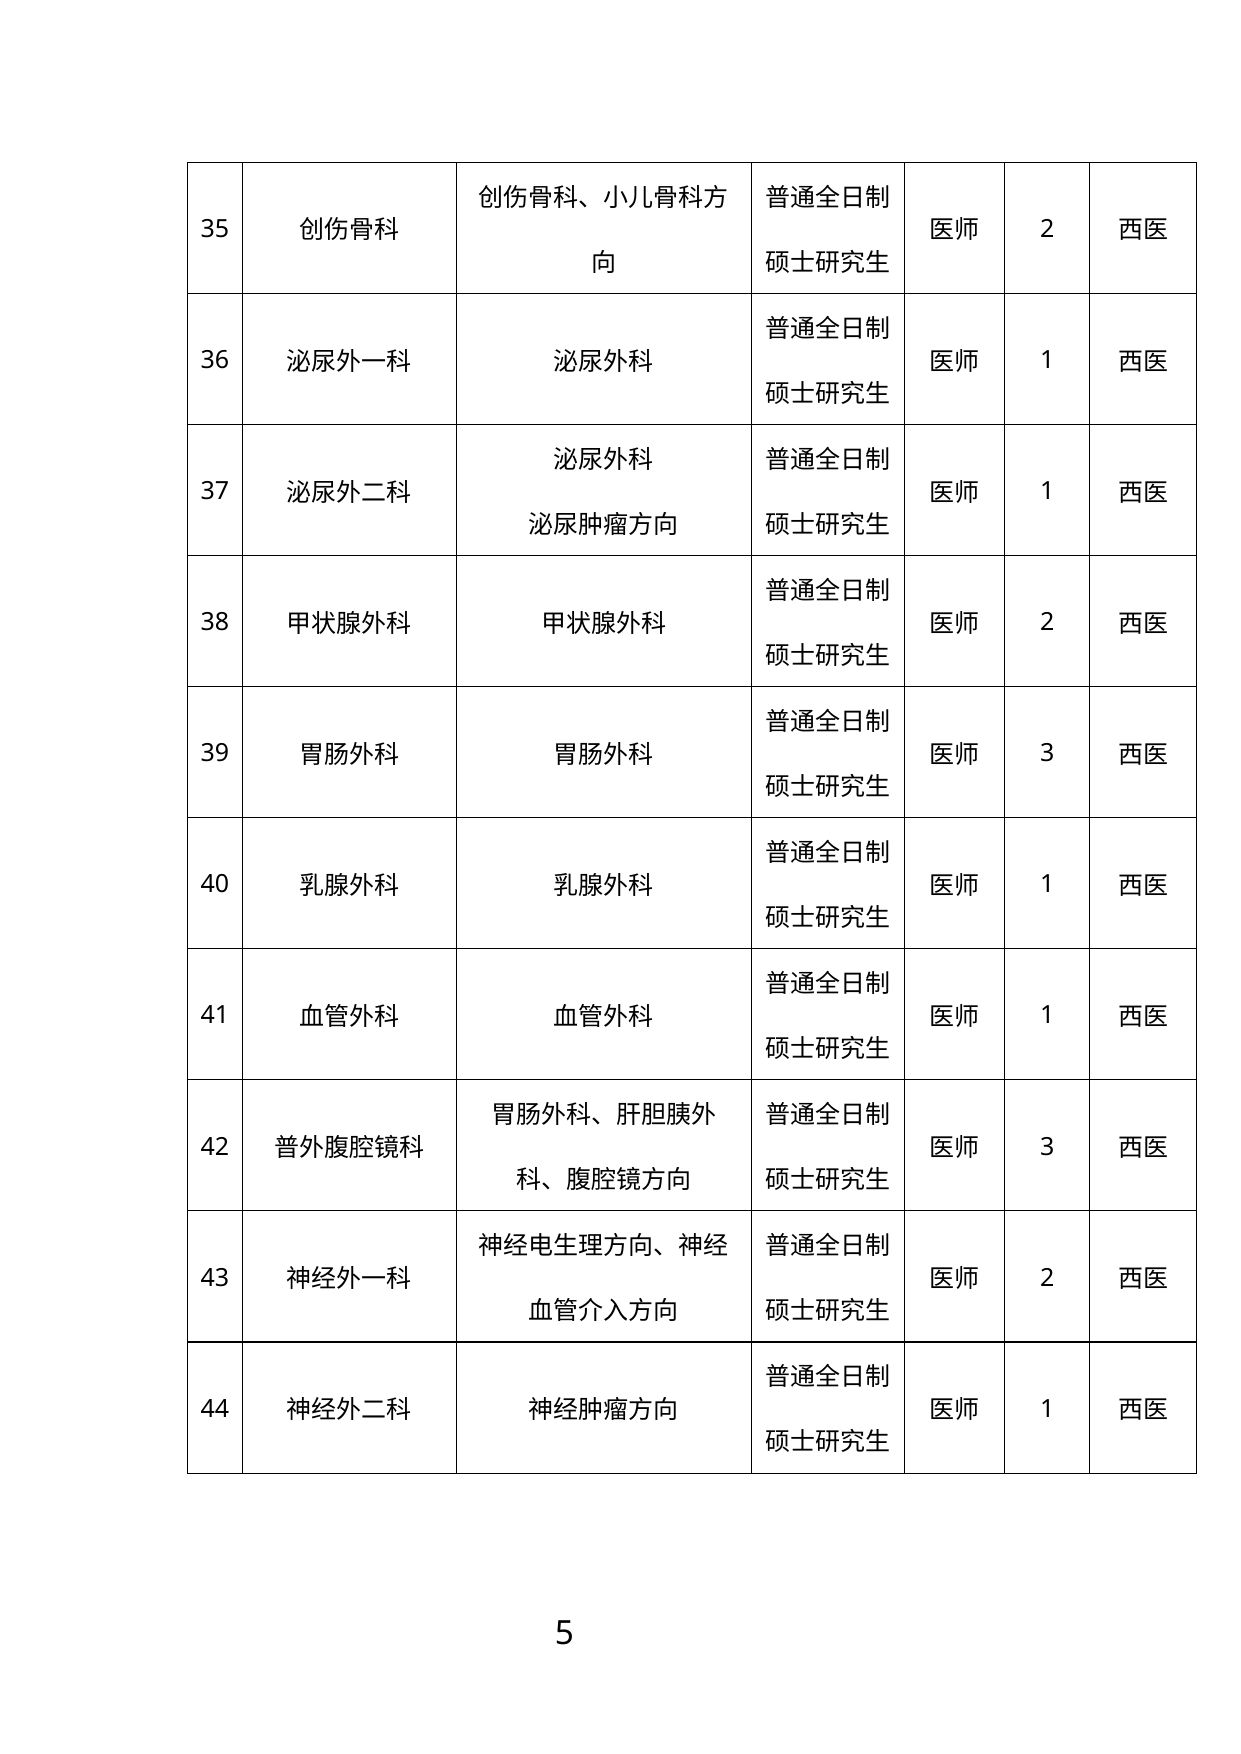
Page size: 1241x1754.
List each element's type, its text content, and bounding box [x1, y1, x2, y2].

table_cell 普通全日制硕士研究生 [752, 163, 904, 293]
table_cell 40 [188, 818, 242, 948]
table_cell 神经外一科 [243, 1211, 456, 1341]
table_cell 44 [188, 1343, 242, 1472]
table_cell 医师 [905, 818, 1004, 948]
table_cell 42 [188, 1080, 242, 1210]
table_cell 创伤骨科、小儿骨科方向 [457, 163, 751, 293]
table_cell 1 [1005, 949, 1089, 1079]
table_cell 医师 [905, 949, 1004, 1079]
table_cell 西医 [1090, 1080, 1196, 1210]
table_cell 39 [188, 687, 242, 817]
table_cell 医师 [905, 425, 1004, 555]
table_cell 泌尿外科 泌尿肿瘤方向 [457, 425, 751, 555]
table_cell 普通全日制硕士研究生 [752, 294, 904, 424]
table_cell 胃肠外科、肝胆胰外科、腹腔镜方向 [457, 1080, 751, 1210]
table_cell 医师 [905, 1080, 1004, 1210]
table_cell 2 [1005, 1211, 1089, 1341]
table_cell 3 [1005, 1080, 1089, 1210]
table_cell 胃肠外科 [457, 687, 751, 817]
table_cell 37 [188, 425, 242, 555]
table_cell 泌尿外一科 [243, 294, 456, 424]
table_cell 西医 [1090, 556, 1196, 686]
table_cell 神经电生理方向、神经血管介入方向 [457, 1211, 751, 1341]
table_cell 2 [1005, 556, 1089, 686]
table_cell 普通全日制硕士研究生 [752, 687, 904, 817]
table_cell 医师 [905, 163, 1004, 293]
table_cell 血管外科 [457, 949, 751, 1079]
table_cell 36 [188, 294, 242, 424]
table_cell 普通全日制硕士研究生 [752, 949, 904, 1079]
table_cell 医师 [905, 556, 1004, 686]
table_cell 泌尿外科 [457, 294, 751, 424]
table_cell 1 [1005, 294, 1089, 424]
table_cell 1 [1005, 818, 1089, 948]
table_cell 2 [1005, 163, 1089, 293]
table_cell 医师 [905, 1343, 1004, 1472]
table_cell 医师 [905, 1211, 1004, 1341]
table_cell 41 [188, 949, 242, 1079]
table_cell 西医 [1090, 949, 1196, 1079]
table_cell 甲状腺外科 [243, 556, 456, 686]
table_cell 乳腺外科 [457, 818, 751, 948]
table_cell 3 [1005, 687, 1089, 817]
table_cell 泌尿外二科 [243, 425, 456, 555]
table_cell 1 [1005, 425, 1089, 555]
table_cell 西医 [1090, 294, 1196, 424]
table_cell 神经肿瘤方向 [457, 1343, 751, 1472]
table_cell 普外腹腔镜科 [243, 1080, 456, 1210]
table_cell 普通全日制硕士研究生 [752, 1080, 904, 1210]
table_cell 甲状腺外科 [457, 556, 751, 686]
table_cell 普通全日制硕士研究生 [752, 556, 904, 686]
table_cell 普通全日制硕士研究生 [752, 1211, 904, 1341]
table_cell 胃肠外科 [243, 687, 456, 817]
table_cell 38 [188, 556, 242, 686]
table_cell 西医 [1090, 1211, 1196, 1341]
table_cell 西医 [1090, 818, 1196, 948]
table_cell 1 [1005, 1343, 1089, 1472]
table_cell 创伤骨科 [243, 163, 456, 293]
table_cell 乳腺外科 [243, 818, 456, 948]
table_cell 医师 [905, 687, 1004, 817]
table_cell 普通全日制硕士研究生 [752, 425, 904, 555]
table_cell 普通全日制硕士研究生 [752, 1343, 904, 1472]
table_cell 医师 [905, 294, 1004, 424]
table_cell 普通全日制硕士研究生 [752, 818, 904, 948]
table_cell 西医 [1090, 687, 1196, 817]
table_cell 血管外科 [243, 949, 456, 1079]
table_cell 神经外二科 [243, 1343, 456, 1472]
table_cell 西医 [1090, 1343, 1196, 1472]
table_cell 西医 [1090, 425, 1196, 555]
table_cell 西医 [1090, 163, 1196, 293]
table_cell 35 [188, 163, 242, 293]
table_cell 43 [188, 1211, 242, 1341]
